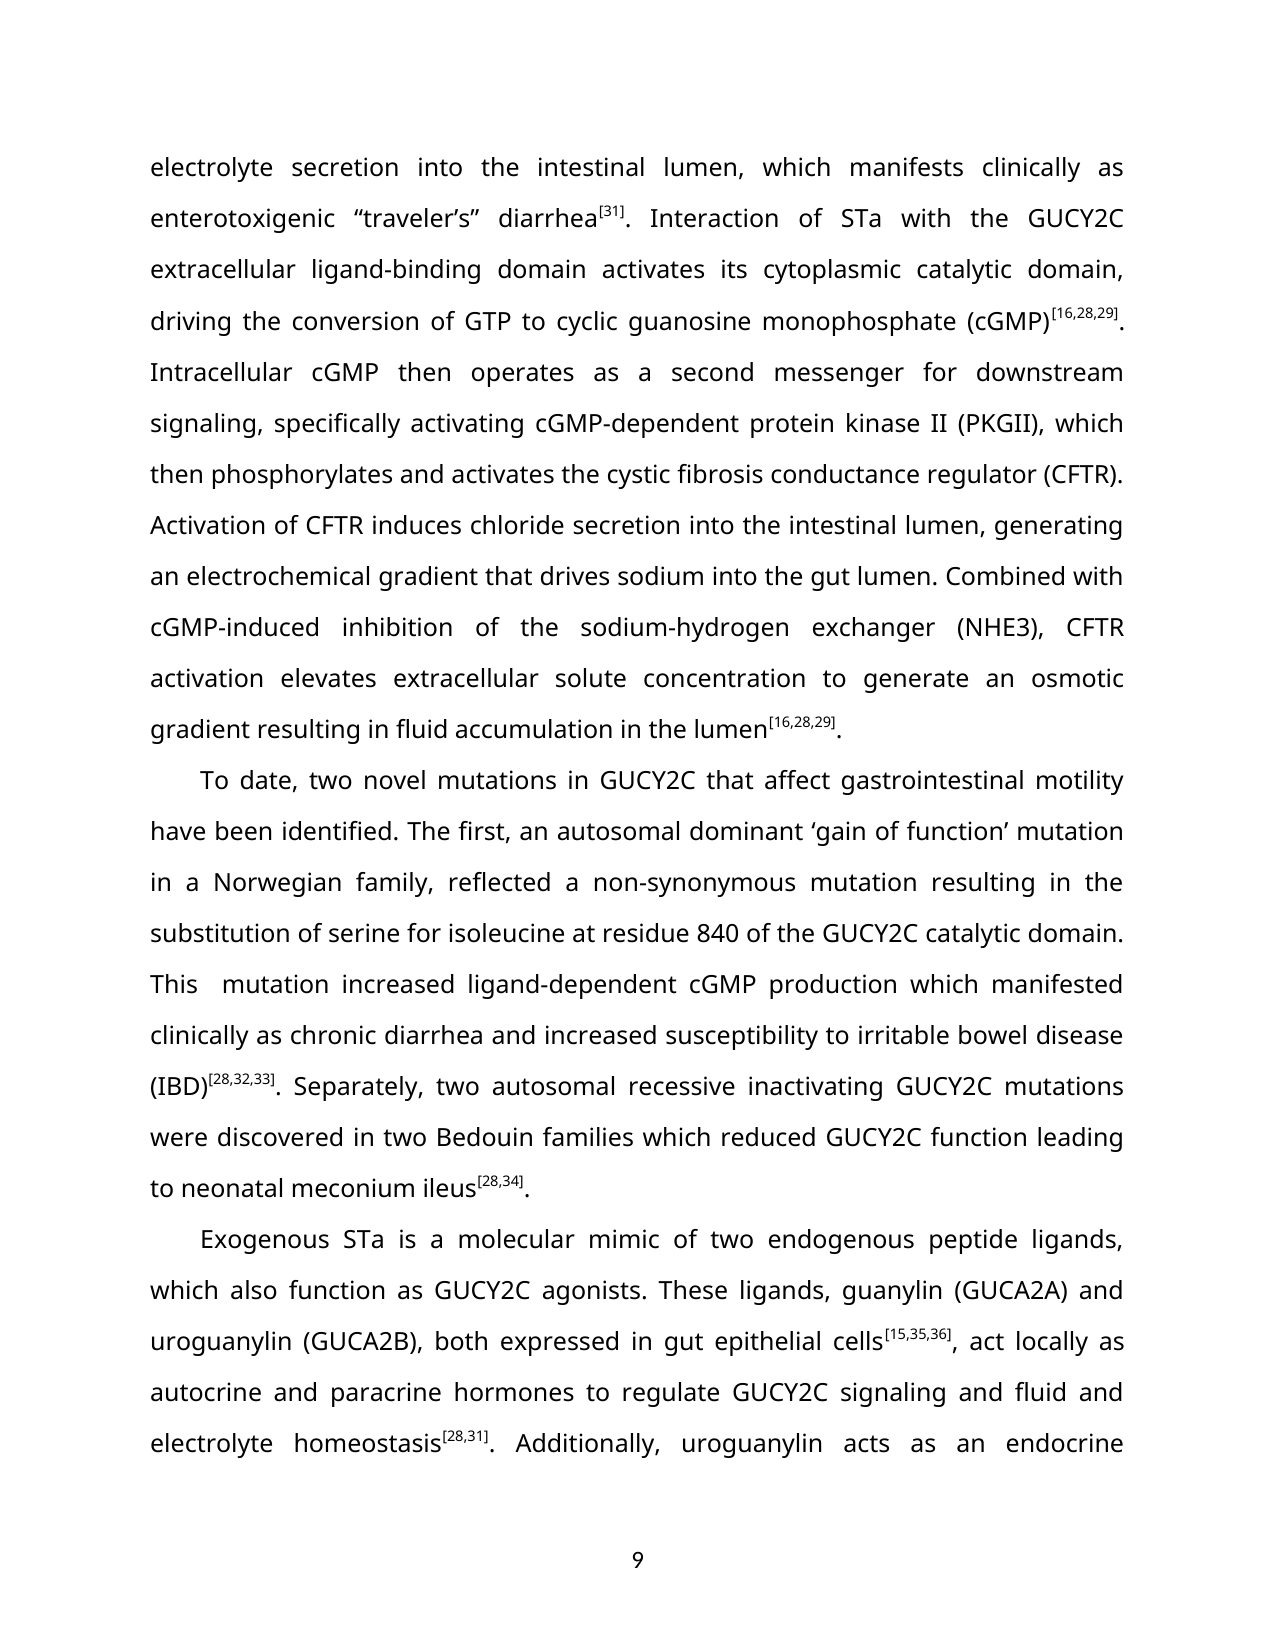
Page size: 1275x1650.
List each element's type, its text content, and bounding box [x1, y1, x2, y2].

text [150, 1222, 1125, 1460]
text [150, 150, 1125, 746]
text To date, two novel mutations in GUCY2C that affect gastrointestinal motility have been identified. The first, an autosomal dominant ‘gain of function’ mutation in a Norwegian family, reflected a non-synonymous mutation resulting in the substitution of serine for isoleucine at residue 840 of the GUCY2C catalytic domain. This mutation increased ligand-dependent cGMP production which manifested clinically as chronic diarrhea and increased susceptibility to irritable bowel disease (IBD)[28,32,33]. Separately, two autosomal recessive inactivating GUCY2C mutations were discovered in two Bedouin families which reduced GUCY2C function leading to neonatal meconium ileus[28,34]. [150, 762, 1125, 1205]
